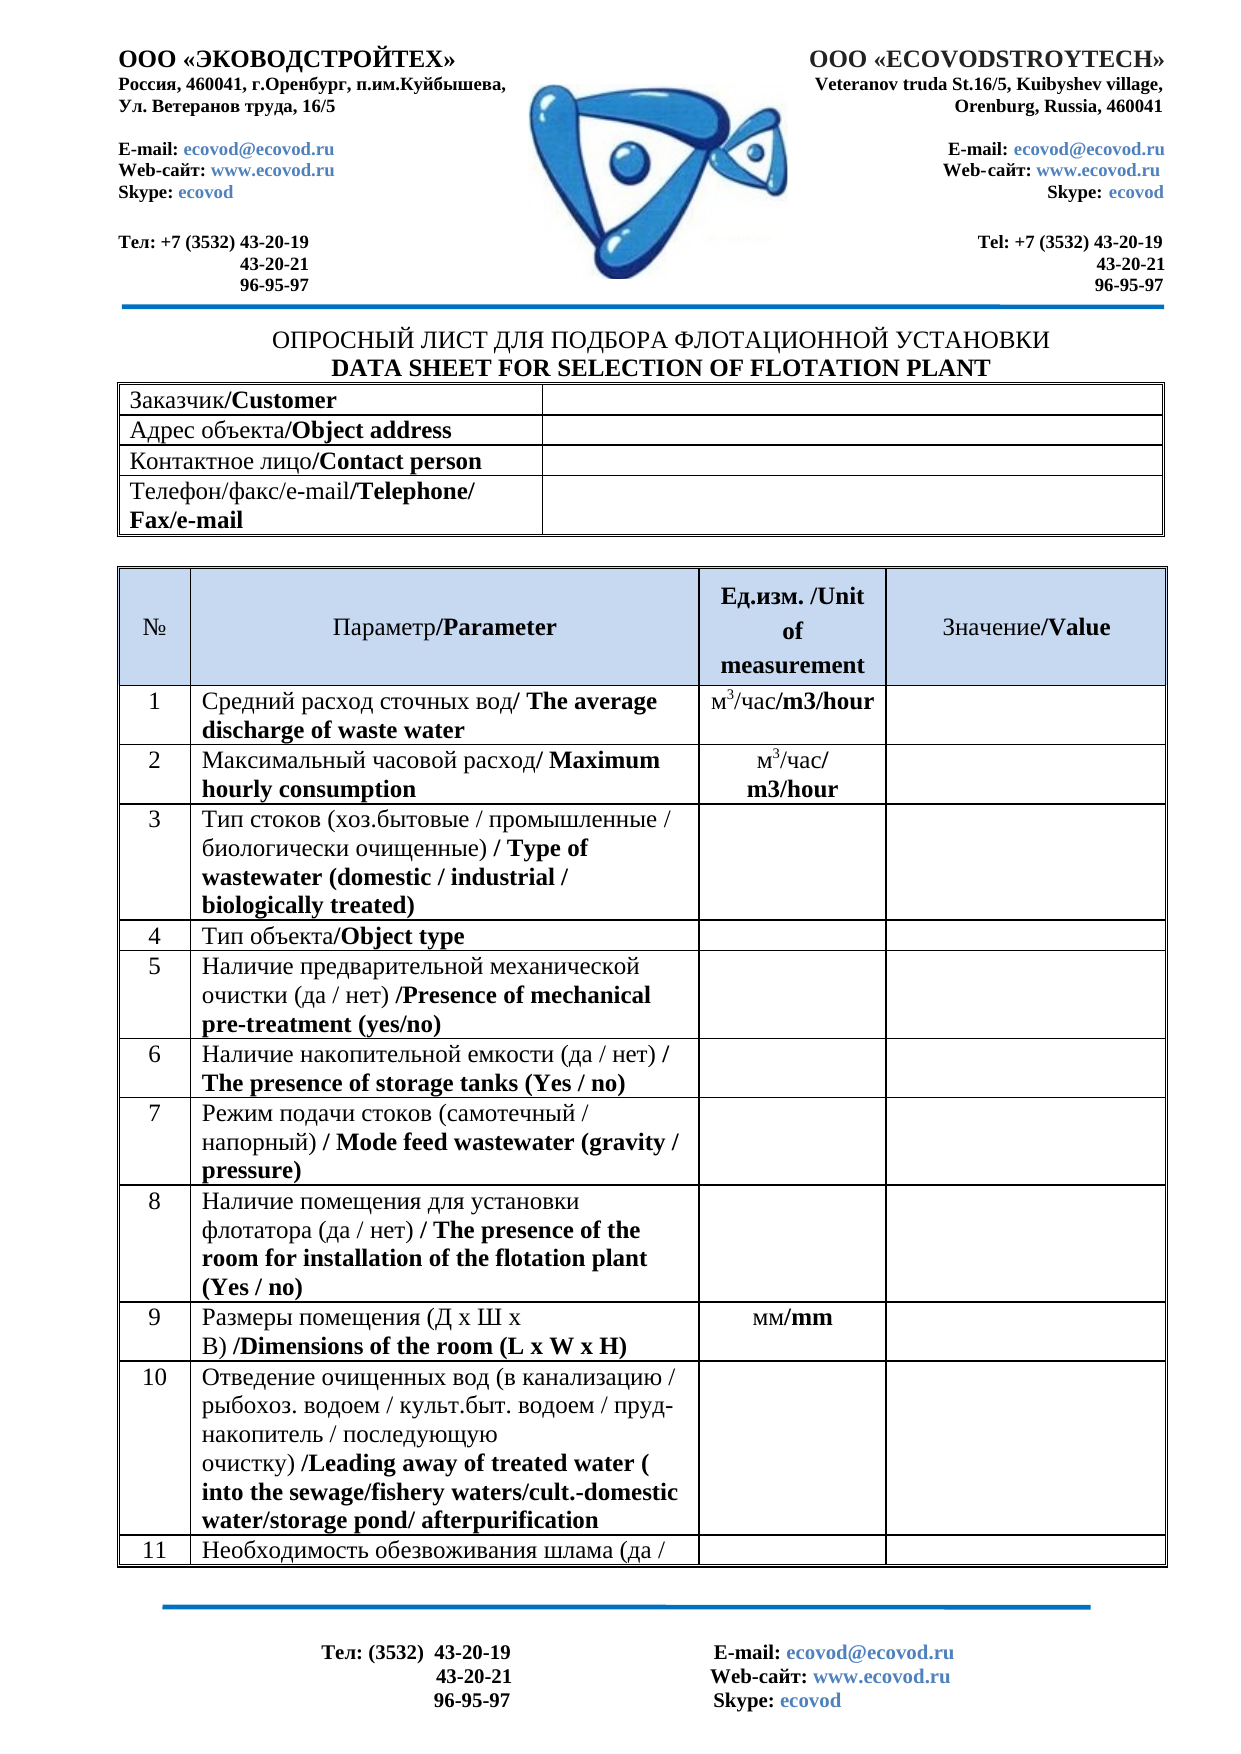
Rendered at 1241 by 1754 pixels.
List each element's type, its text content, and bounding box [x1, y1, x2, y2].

table_cell Отведение очищенных вод (в канализацию / рыбохоз. водоем / культ.быт. водоем / пруд-накопитель / последующую очистку) /Leading away of treated water ( into the sewage/fishery waters/cult.-domestic water/storage pond/ afterpurification [191, 1362, 698, 1534]
table_cell Адрес объекта/Object address [120, 416, 542, 444]
table_cell Контактное лицо/Contact person [120, 446, 542, 475]
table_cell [191, 1536, 698, 1564]
table_cell [887, 1536, 1165, 1564]
table_cell мм/mm [700, 1303, 885, 1360]
text DATA SHEET FOR SELECTION OF FLOTATION PLANT [118, 353, 1167, 382]
table_cell м3/час/m3/hour [700, 686, 885, 744]
table_cell [543, 476, 1162, 534]
table_cell 6 [120, 1039, 190, 1097]
table_cell [887, 805, 1165, 919]
table_cell [887, 1039, 1165, 1097]
text ОПРОСНЫЙ ЛИСТ ДЛЯ ПОДБОРА ФЛОТАЦИОННОЙ УСТАНОВКИ [118, 325, 1167, 353]
table_cell Средний расход сточных вод/ The average discharge of waste water [191, 686, 698, 744]
table_cell Максимальный часовой расход/ Maximum hourly consumption [191, 745, 698, 803]
table_cell Наличие помещения для установки флотатора (да / нет) / The presence of the room for installation of the flotation plant (Yes / no) [191, 1186, 698, 1301]
table_cell [700, 805, 885, 919]
table_cell 2 [120, 745, 190, 803]
table_cell [887, 1186, 1165, 1301]
table_cell 7 [120, 1098, 190, 1184]
table_cell [700, 1039, 885, 1097]
table_cell [700, 1186, 885, 1301]
table_cell [887, 686, 1165, 744]
table_cell Телефон/факс/e-mail/Telephone/Fax/e-mail [120, 476, 542, 534]
table_cell [700, 1536, 885, 1564]
table_cell [887, 1362, 1165, 1534]
table_cell 5 [120, 951, 190, 1037]
table_cell Наличие предварительной механической очистки (да / нет) /Presence of mechanical pre-treatment (yes/no) [191, 951, 698, 1037]
table_cell [887, 1098, 1165, 1184]
table_cell [700, 1362, 885, 1534]
table_cell 4 [120, 921, 190, 950]
table_header Заказчик/Customer [120, 385, 542, 414]
table_cell 11 [120, 1536, 190, 1564]
table_cell 8 [120, 1186, 190, 1301]
table_cell 9 [120, 1303, 190, 1360]
table_cell [887, 745, 1165, 803]
table_cell 1 [120, 686, 190, 744]
table_cell [543, 446, 1162, 475]
table_cell Тип стоков (хоз.бытовые / промышленные / биологически очищенные) / Type of wastewater (domestic / industrial / biologically treated) [191, 805, 698, 919]
table_header Параметр/Parameter [191, 569, 698, 685]
table_cell Тип объекта/Object type [191, 921, 698, 950]
table_cell 3 [120, 805, 190, 919]
table_cell [543, 416, 1162, 444]
table_header № [120, 569, 190, 685]
table_cell [700, 951, 885, 1037]
table_cell [700, 1098, 885, 1184]
table_cell [700, 921, 885, 950]
picture [528, 84, 788, 277]
table_cell [887, 921, 1165, 950]
table_header Ед.изм. /Unit of measurement [700, 569, 885, 685]
table_header [543, 385, 1162, 414]
table_cell Размеры помещения (Д х Ш х В) /Dimensions of the room (L x W x H) [191, 1303, 698, 1360]
table_cell Наличие накопительной емкости (да / нет) / The presence of storage tanks (Yes / no) [191, 1039, 698, 1097]
table_cell [887, 951, 1165, 1037]
table_cell м3/час/ m3/hour [700, 745, 885, 803]
table_cell [887, 1303, 1165, 1360]
table_cell Режим подачи стоков (самотечный / напорный) / Mode feed wastewater (gravity / pressure) [191, 1098, 698, 1184]
table_header Значение/Value [887, 569, 1165, 685]
table_cell 10 [120, 1362, 190, 1534]
